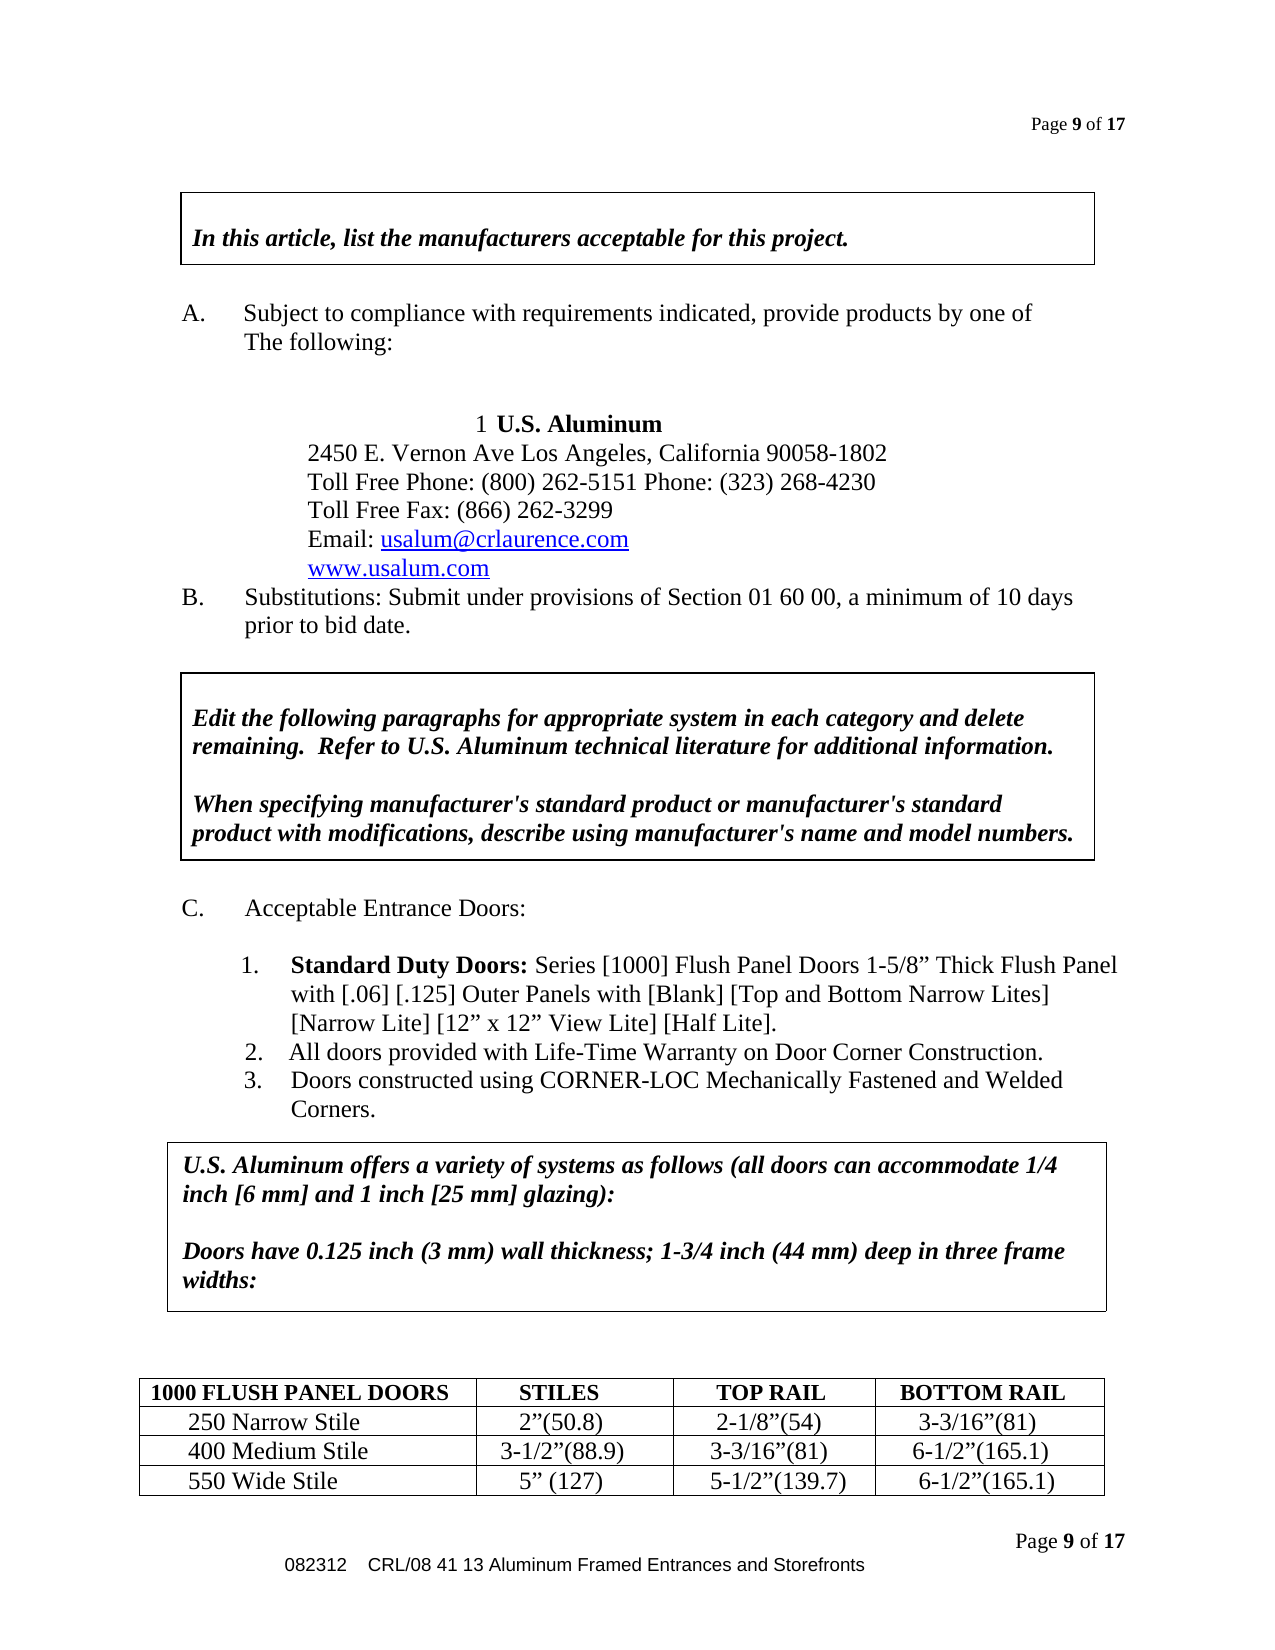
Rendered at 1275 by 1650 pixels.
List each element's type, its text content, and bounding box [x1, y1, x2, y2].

table_header BOTTOM RAIL [876, 1379, 1104, 1406]
text Edit the following paragraphs for appropriate system in each category and delete remaining. Refer to U.S. Aluminum technical literature for additional information. [182, 688, 1093, 760]
table_cell 3-3/16”(81) [674, 1436, 875, 1465]
table_cell 2-1/8”(54) [674, 1407, 875, 1435]
table_cell 5-1/2”(139.7) [674, 1466, 875, 1495]
table_cell 3-3/16”(81) [876, 1407, 1104, 1435]
text 1. Standard Duty Doors: Series [1000] Flush Panel Doors 1-5/8” Thick Flush Panel with [.06] [.125] Outer Panels with [Blank] [Top and Bottom Narrow Lites] [Narrow Lite] [12” x 12” View Lite] [Half Lite]. [228, 951, 1125, 1037]
table_cell 5” (127) [477, 1466, 673, 1495]
table_cell 400 Medium Stile [140, 1436, 476, 1465]
text A. Subject to compliance with requirements indicated, provide products by one of [181, 298, 1125, 327]
text Toll Free Fax: (866) 262-3299 [150, 496, 1125, 524]
text In this article, list the manufacturers acceptable for this project. [182, 208, 1093, 258]
text 1 U.S. Aluminum [375, 409, 1125, 438]
list All doors provided with Life-Time Warranty on Door Corner Construction. [244, 1037, 1125, 1066]
table_header TOP RAIL [674, 1379, 875, 1406]
text The following: [181, 327, 1125, 355]
text Email: usalum@crlaurence.com [150, 524, 1125, 553]
table_cell 2”(50.8) [477, 1407, 673, 1435]
text When specifying manufacturer's standard product or manufacturer's standard product with modifications, describe using manufacturer's name and model numbers. [182, 789, 1093, 853]
list Doors constructed using CORNER-LOC Mechanically Fastened and Welded Corners. [244, 1066, 1125, 1123]
table_cell 250 Narrow Stile [140, 1407, 476, 1435]
text C. Acceptable Entrance Doors: [181, 893, 1125, 922]
text 2450 E. Vernon Ave Los Angeles, California 90058-1802 [150, 438, 1125, 467]
table_cell 550 Wide Stile [140, 1466, 476, 1495]
table_cell 6-1/2”(165.1) [876, 1436, 1104, 1465]
table_cell 6-1/2”(165.1) [876, 1466, 1104, 1495]
table_header 1000 FLUSH PANEL DOORS [140, 1379, 476, 1406]
text B. Substitutions: Submit under provisions of Section 01 60 00, a minimum of 10 days prior to bid date. [181, 582, 1125, 639]
text www.usalum.com [150, 553, 1125, 582]
text Toll Free Phone: (800) 262-5151 Phone: (323) 268-4230 [150, 467, 1125, 496]
table_header STILES [477, 1379, 673, 1406]
table_cell 3-1/2”(88.9) [477, 1436, 673, 1465]
